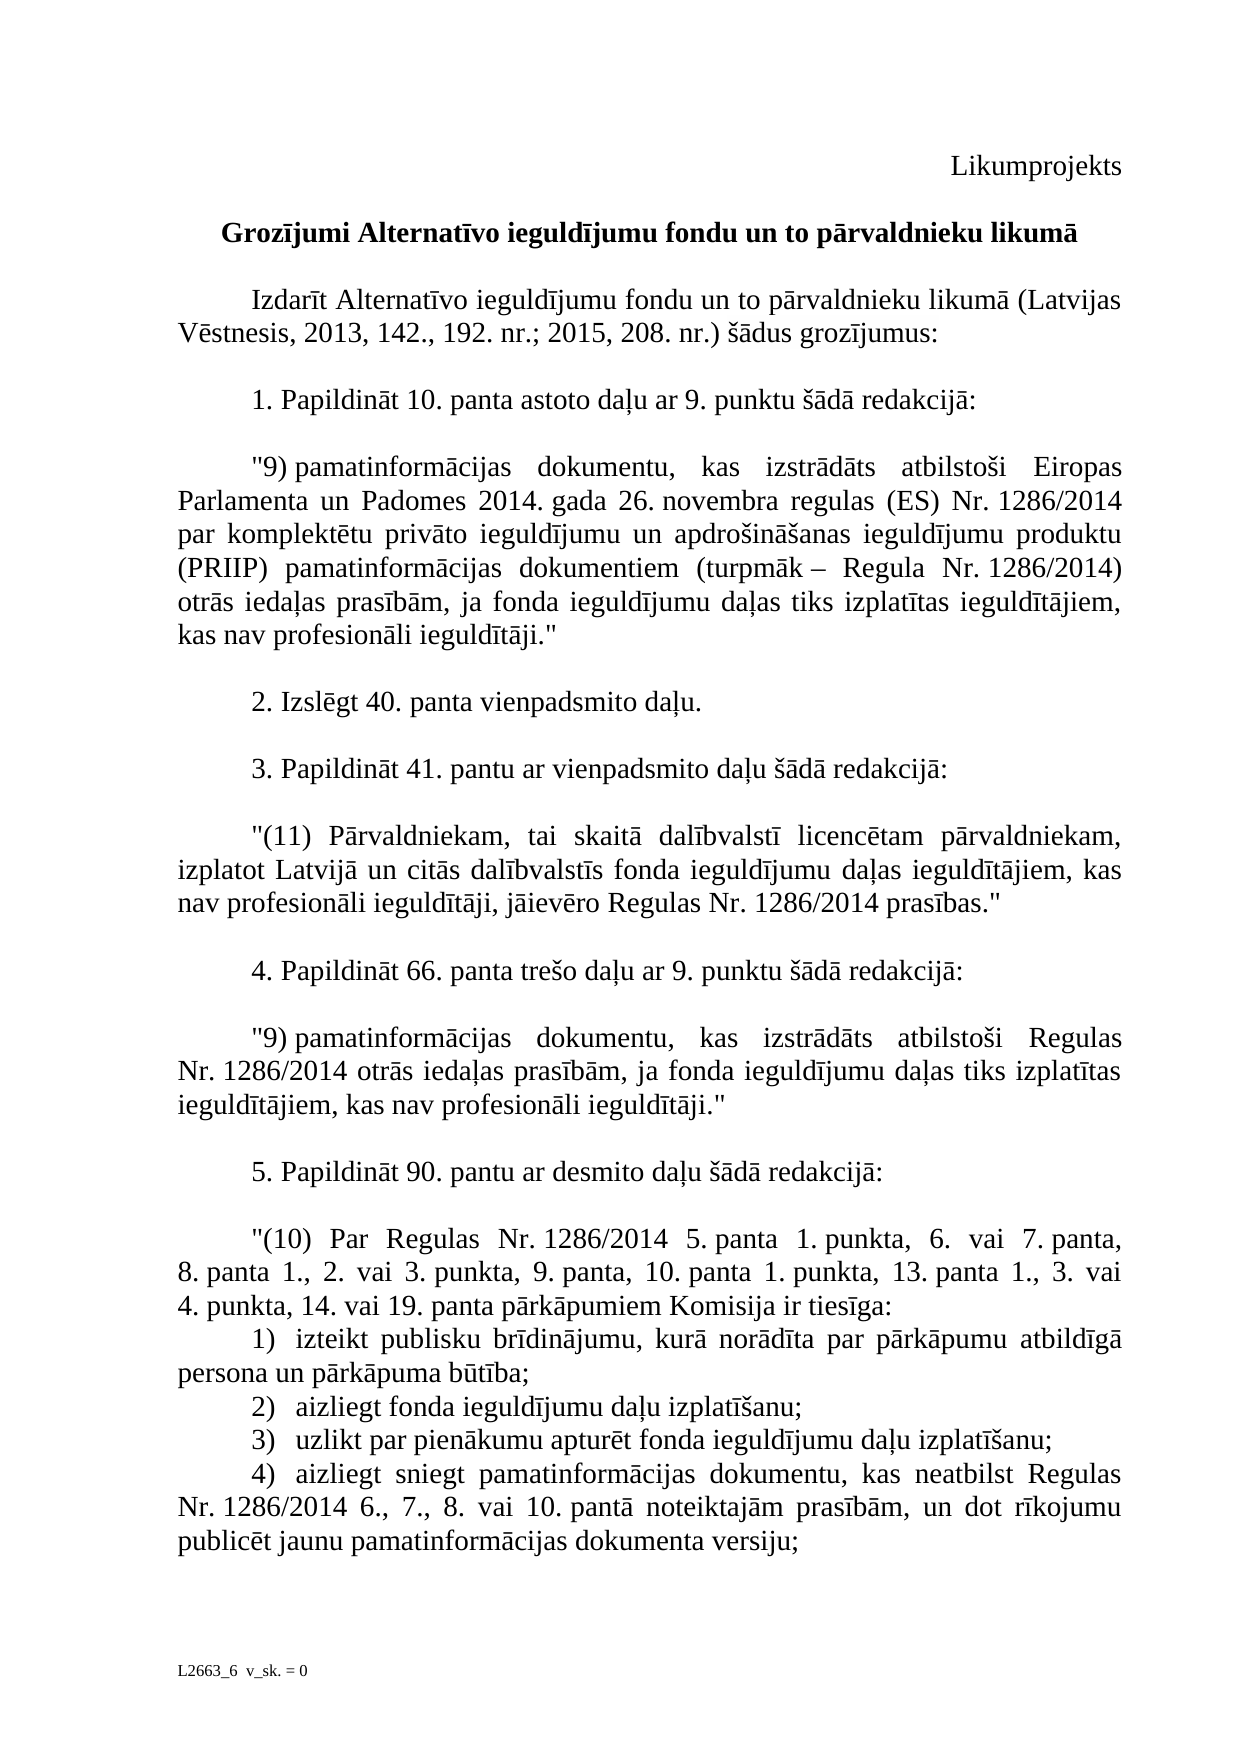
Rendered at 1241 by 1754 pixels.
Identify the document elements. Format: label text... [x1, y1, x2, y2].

list uzlikt par pienākumu apturēt fonda ieguldījumu daļu izplatīšanu; [177, 1422, 1122, 1456]
list Papildināt 66. panta trešo daļu ar 9. punktu šādā redakcijā: [177, 953, 1122, 986]
list "(11) Pārvaldniekam, tai skaitā dalībvalstī licencētam pārvaldniekam, izplatot Latvijā un citās dalībvalstīs fonda ieguldījumu daļas ieguldītājiem, kas nav profesionāli ieguldītāji, jāievēro Regulas Nr. 1286/2014 prasības." [177, 818, 1122, 919]
list Papildināt 10. panta astoto daļu ar 9. punktu šādā redakcijā: [177, 382, 1122, 416]
text "(10) Par Regulas Nr. 1286/2014 5. panta 1. punkta, 6. vai 7. panta, 8. panta 1., 2. vai 3. punkta, 9. panta, 10. panta 1. punkta, 13. panta 1., 3. vai 4. punkta, 14. vai 19. panta pārkāpumiem Komisija ir tiesīga: [177, 1221, 1122, 1322]
list izteikt publisku brīdinājumu, kurā norādīta par pārkāpumu atbildīgā persona un pārkāpuma būtība; [177, 1322, 1122, 1389]
list "9) pamatinformācijas dokumentu, kas izstrādāts atbilstoši Regulas Nr. 1286/2014 otrās iedaļas prasībām, ja fonda ieguldījumu daļas tiks izplatītas ieguldītājiem, kas nav profesionāli ieguldītāji." [177, 1020, 1122, 1120]
text Izdarīt Alternatīvo ieguldījumu fondu un to pārvaldnieku likumā (Latvijas Vēstnesis, 2013, 142., 192. nr.; 2015, 208. nr.) šādus grozījumus: [177, 282, 1122, 349]
text Grozījumi Alternatīvo ieguldījumu fondu un to pārvaldnieku likumā [177, 215, 1122, 248]
text Likumprojekts [177, 148, 1122, 181]
list aizliegt sniegt pamatinformācijas dokumentu, kas neatbilst Regulas Nr. 1286/2014 6., 7., 8. vai 10. pantā noteiktajām prasībām, un dot rīkojumu publicēt jaunu pamatinformācijas dokumenta versiju; [177, 1456, 1122, 1556]
list Papildināt 90. pantu ar desmito daļu šādā redakcijā: [177, 1154, 1122, 1187]
list Izslēgt 40. panta vienpadsmito daļu. [177, 684, 1122, 718]
list aizliegt fonda ieguldījumu daļu izplatīšanu; [177, 1389, 1122, 1422]
list "9) pamatinformācijas dokumentu, kas izstrādāts atbilstoši Eiropas Parlamenta un Padomes 2014. gada 26. novembra regulas (ES) Nr. 1286/2014 par komplektētu privāto ieguldījumu un apdrošināšanas ieguldījumu produktu (PRIIP) pamatinformācijas dokumentiem (turpmāk – Regula Nr. 1286/2014) otrās iedaļas prasībām, ja fonda ieguldījumu daļas tiks izplatītas ieguldītājiem, kas nav profesionāli ieguldītāji." [177, 449, 1122, 651]
list Papildināt 41. pantu ar vienpadsmito daļu šādā redakcijā: [177, 751, 1122, 785]
